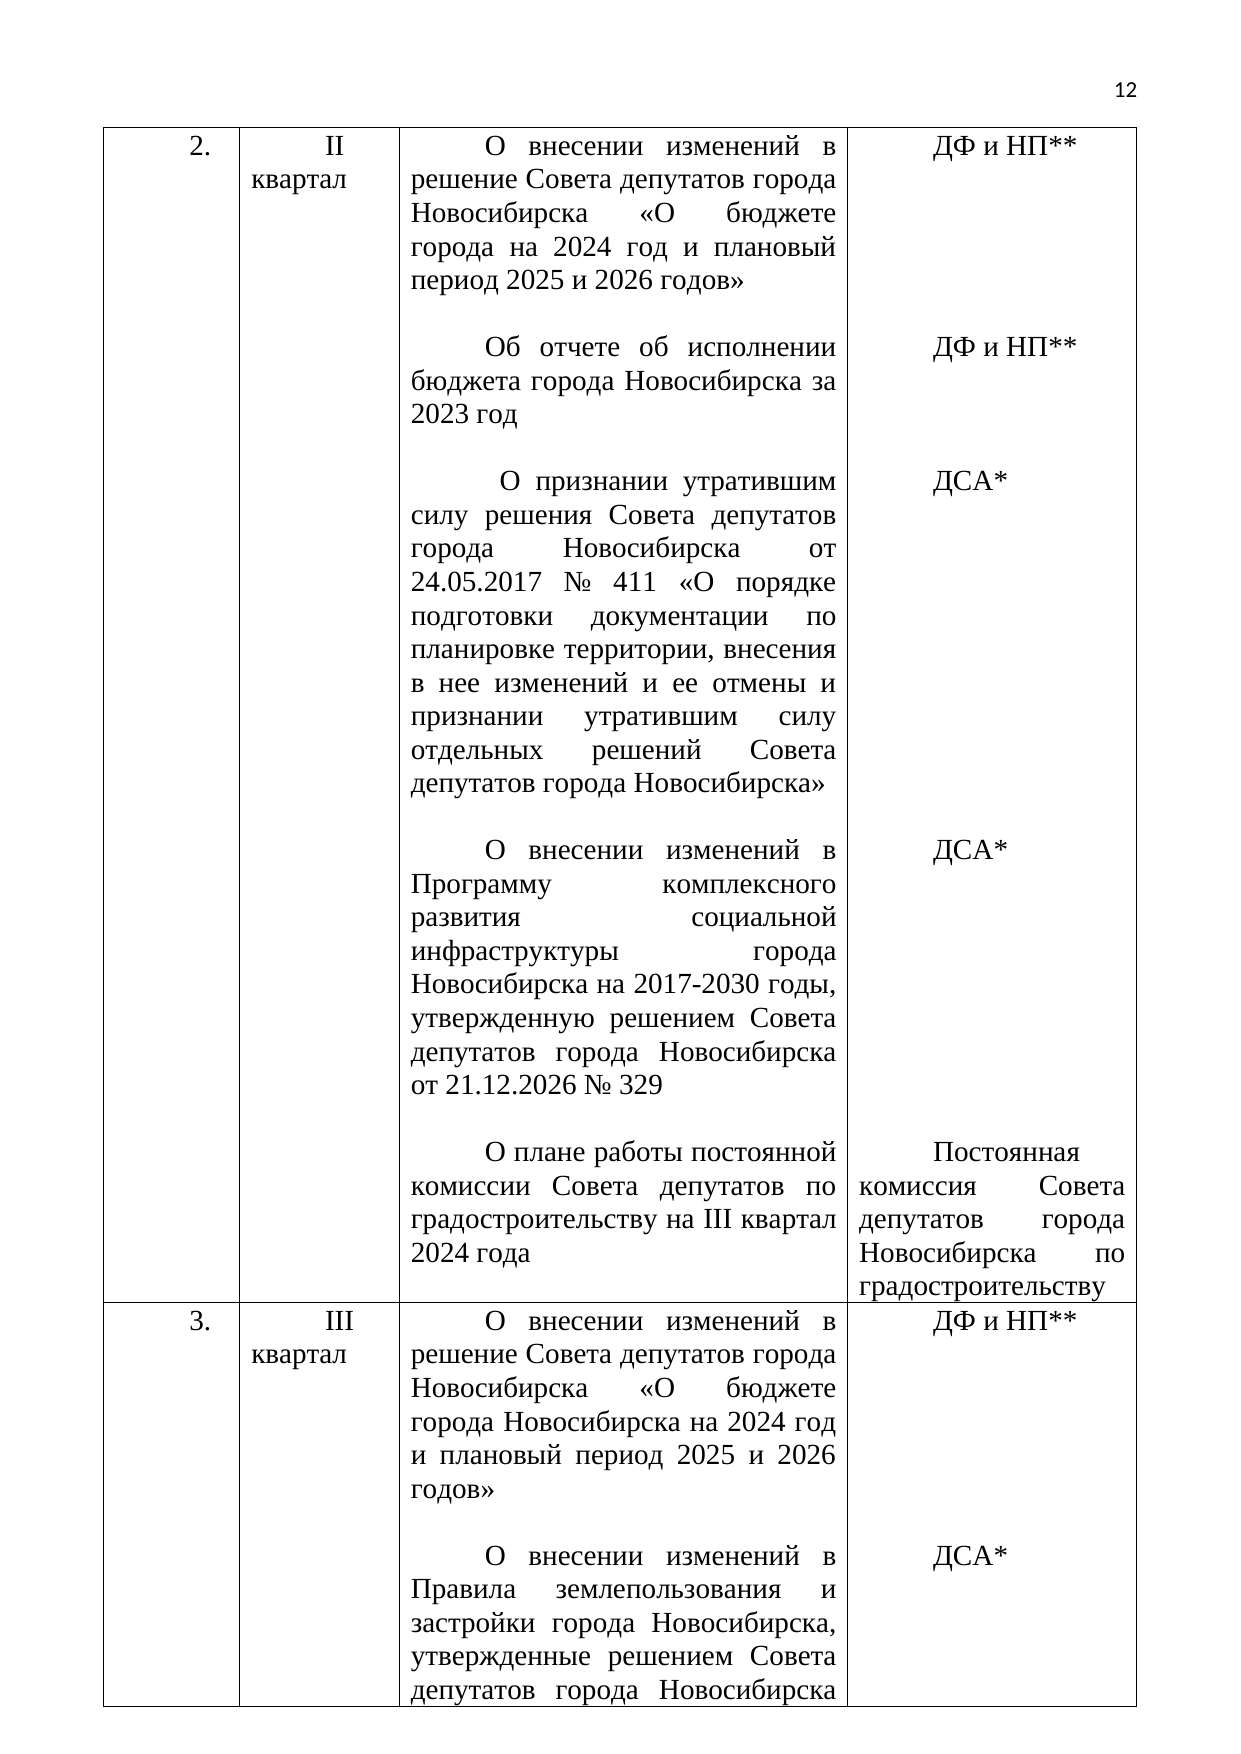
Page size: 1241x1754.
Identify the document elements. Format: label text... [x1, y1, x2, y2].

table_cell II квартал [240, 128, 399, 1302]
table_cell 3. [104, 1303, 239, 1706]
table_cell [400, 1303, 847, 1706]
table_cell ДФ и НП** ДФ и НП** ДСА* ДСА* Постоянная комиссия Совета депутатов города Новосибирска по градостроительству [848, 128, 1136, 1302]
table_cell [848, 1303, 1136, 1706]
table_cell 2. [104, 128, 239, 1302]
table_cell III квартал [240, 1303, 399, 1706]
table_cell О внесении изменений в решение Совета депутатов города Новосибирска «О бюджете города на 2024 год и плановый период 2025 и 2026 годов» Об отчете об исполнении бюджета города Новосибирска за 2023 год О признании утратившим силу решения Совета депутатов города Новосибирска от 24.05.2017 № 411 «О порядке подготовки документации по планировке территории, внесения в нее изменений и ее отмены и признании утратившим силу отдельных решений Совета депутатов города Новосибирска» О внесении изменений в Программу комплексного развития социальной инфраструктуры города Новосибирска на 2017-2030 годы, утвержденную решением Совета депутатов города Новосибирска от 21.12.2026 № 329 О плане работы постоянной комиссии Совета депутатов по градостроительству на III квартал 2024 года [400, 128, 847, 1302]
